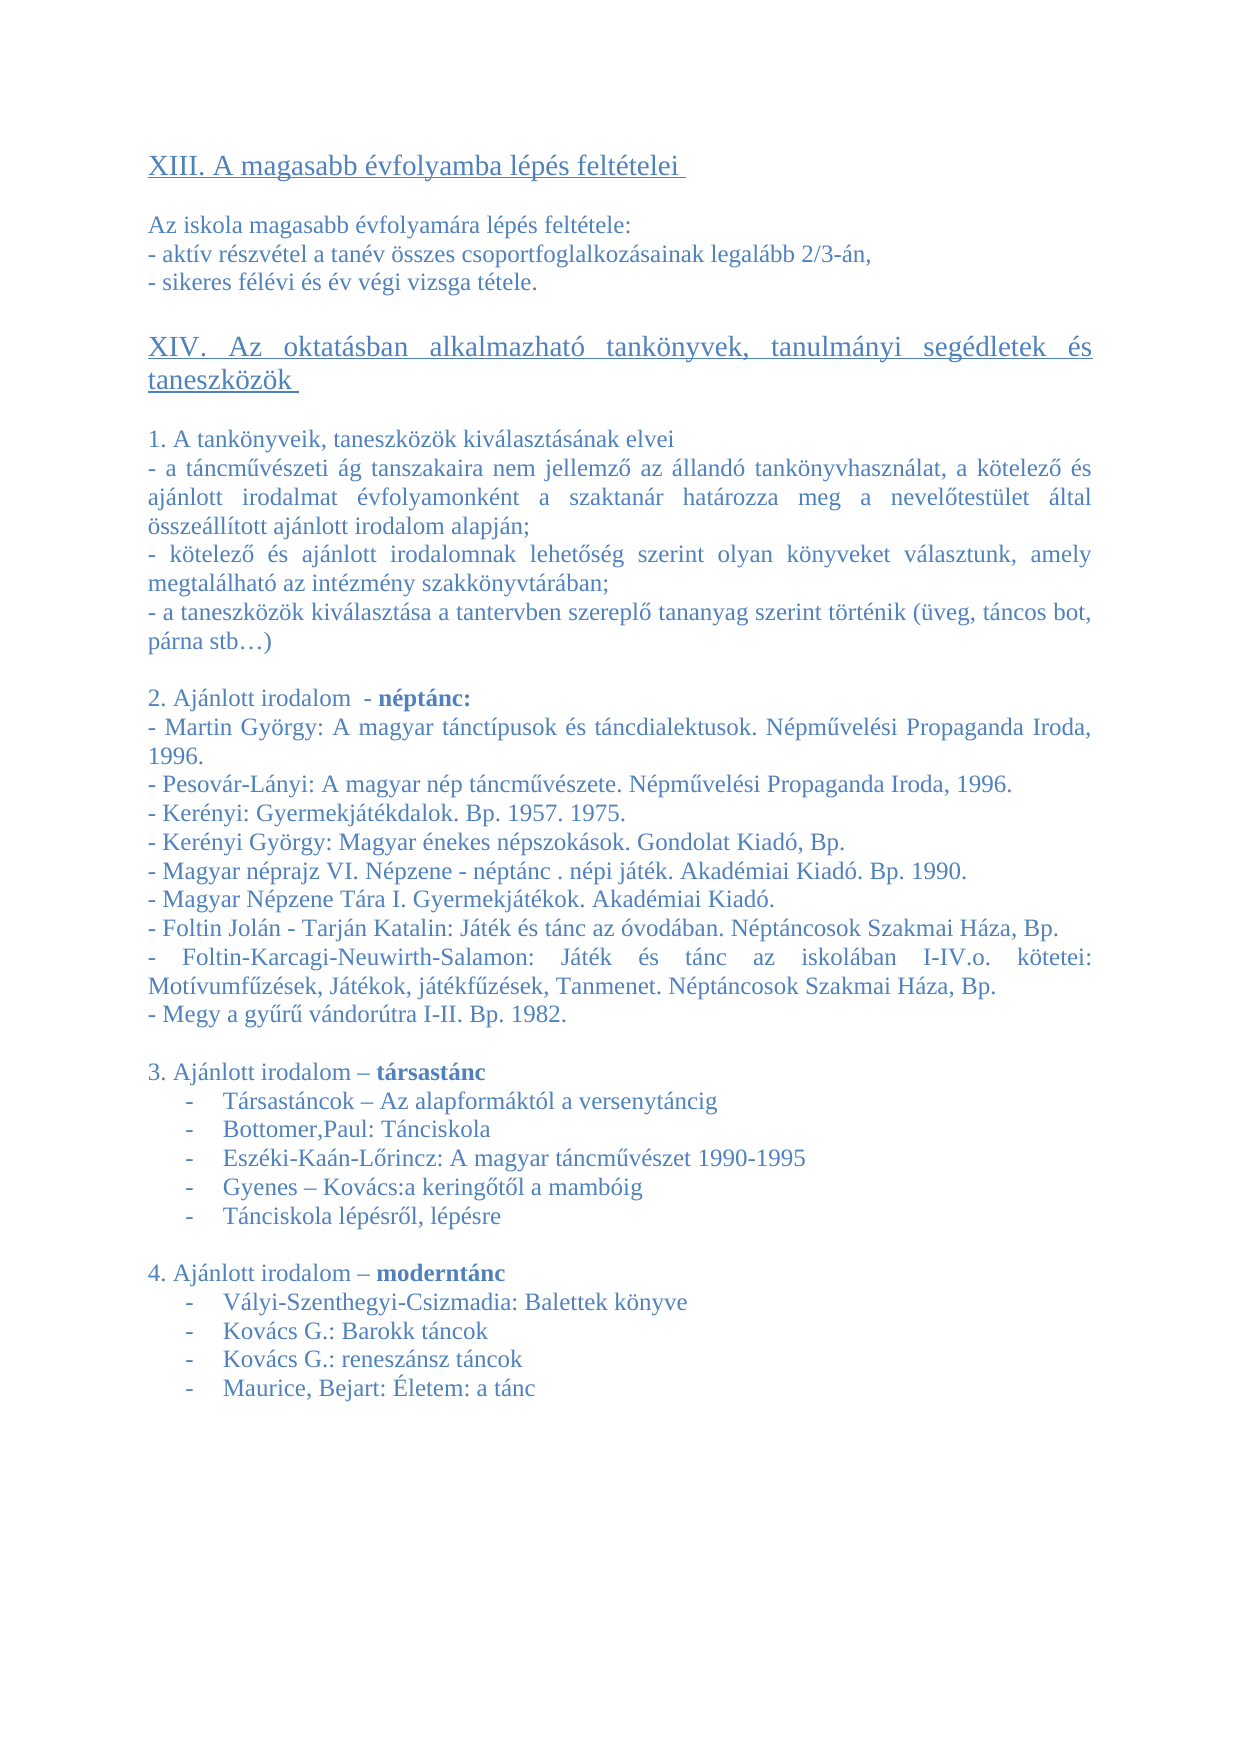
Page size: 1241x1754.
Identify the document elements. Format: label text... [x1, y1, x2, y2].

text Az iskola magasabb évfolyamára lépés feltétele: [148, 210, 1093, 239]
list Vályi-Szenthegyi-Csizmadia: Balettek könyve [185, 1287, 1093, 1316]
text 3. Ajánlott irodalom – társastánc [148, 1057, 1093, 1086]
list Eszéki-Kaán-Lőrincz: A magyar táncművészet 1990-1995 [185, 1143, 1093, 1172]
list Bottomer,Paul: Tánciskola [185, 1114, 1093, 1143]
list Maurice, Bejart: Életem: a tánc [185, 1373, 1093, 1402]
text XIII. A magasabb évfolyamba lépés feltételei [148, 148, 1093, 181]
list Gyenes – Kovács:a keringőtől a mambóig [185, 1172, 1093, 1201]
text - Martin György: A magyar tánctípusok és táncdialektusok. Népművelési Propaganda Iroda, 1996. [148, 712, 1093, 769]
text 4. Ajánlott irodalom – moderntánc [148, 1258, 1093, 1287]
list Tánciskola lépésről, lépésre [185, 1201, 1093, 1229]
text - Foltin Jolán - Tarján Katalin: Játék és tánc az óvodában. Néptáncosok Szakmai Háza, Bp. [148, 913, 1093, 942]
text - sikeres félévi és év végi vizsga tétele. [148, 267, 1093, 296]
text - Foltin-Karcagi-Neuwirth-Salamon: Játék és tánc az iskolában I-IV.o. kötetei: Motívumfűzések, Játékok, játékfűzések, Tanmenet. Néptáncosok Szakmai Háza, Bp. [148, 942, 1093, 999]
text - Megy a gyűrű vándorútra I-II. Bp. 1982. [148, 999, 1093, 1028]
text - Pesovár-Lányi: A magyar nép táncművészete. Népművelési Propaganda Iroda, 1996. [148, 769, 1093, 798]
text - kötelező és ajánlott irodalomnak lehetőség szerint olyan könyveket választunk, amely megtalálható az intézmény szakkönyvtárában; [148, 539, 1093, 597]
text 2. Ajánlott irodalom - néptánc: [148, 683, 1093, 712]
text XIV. Az oktatásban alkalmazható tankönyvek, tanulmányi segédletek és taneszközök [148, 329, 1093, 358]
text - aktív részvétel a tanév összes csoportfoglalkozásainak legalább 2/3-án, [148, 239, 1093, 267]
list Kovács G.: Barokk táncok [185, 1316, 1093, 1344]
text XIV. Az oktatásban alkalmazható tankönyvek, tanulmányi segédletek és taneszközök [148, 359, 1093, 396]
text - a táncművészeti ág tanszakaira nem jellemző az állandó tankönyvhasználat, a kötelező és ajánlott irodalmat évfolyamonként a szaktanár határozza meg a nevelőtestület által összeállított ajánlott irodalom alapján; [148, 453, 1093, 539]
list Társastáncok – Az alapformáktól a versenytáncig [185, 1086, 1093, 1114]
text - a taneszközök kiválasztása a tantervben szereplő tananyag szerint történik (üveg, táncos bot, párna stb…) [148, 597, 1093, 654]
text - Magyar Népzene Tára I. Gyermekjátékok. Akadémiai Kiadó. [148, 884, 1093, 913]
text - Kerényi: Gyermekjátékdalok. Bp. 1957. 1975. [148, 798, 1093, 827]
text - Magyar néprajz VI. Népzene - néptánc . népi játék. Akadémiai Kiadó. Bp. 1990. [148, 856, 1093, 884]
list Kovács G.: reneszánsz táncok [185, 1344, 1093, 1373]
text - Kerényi György: Magyar énekes népszokások. Gondolat Kiadó, Bp. [148, 827, 1093, 856]
text 1. A tankönyveik, taneszközök kiválasztásának elvei [148, 424, 1093, 453]
